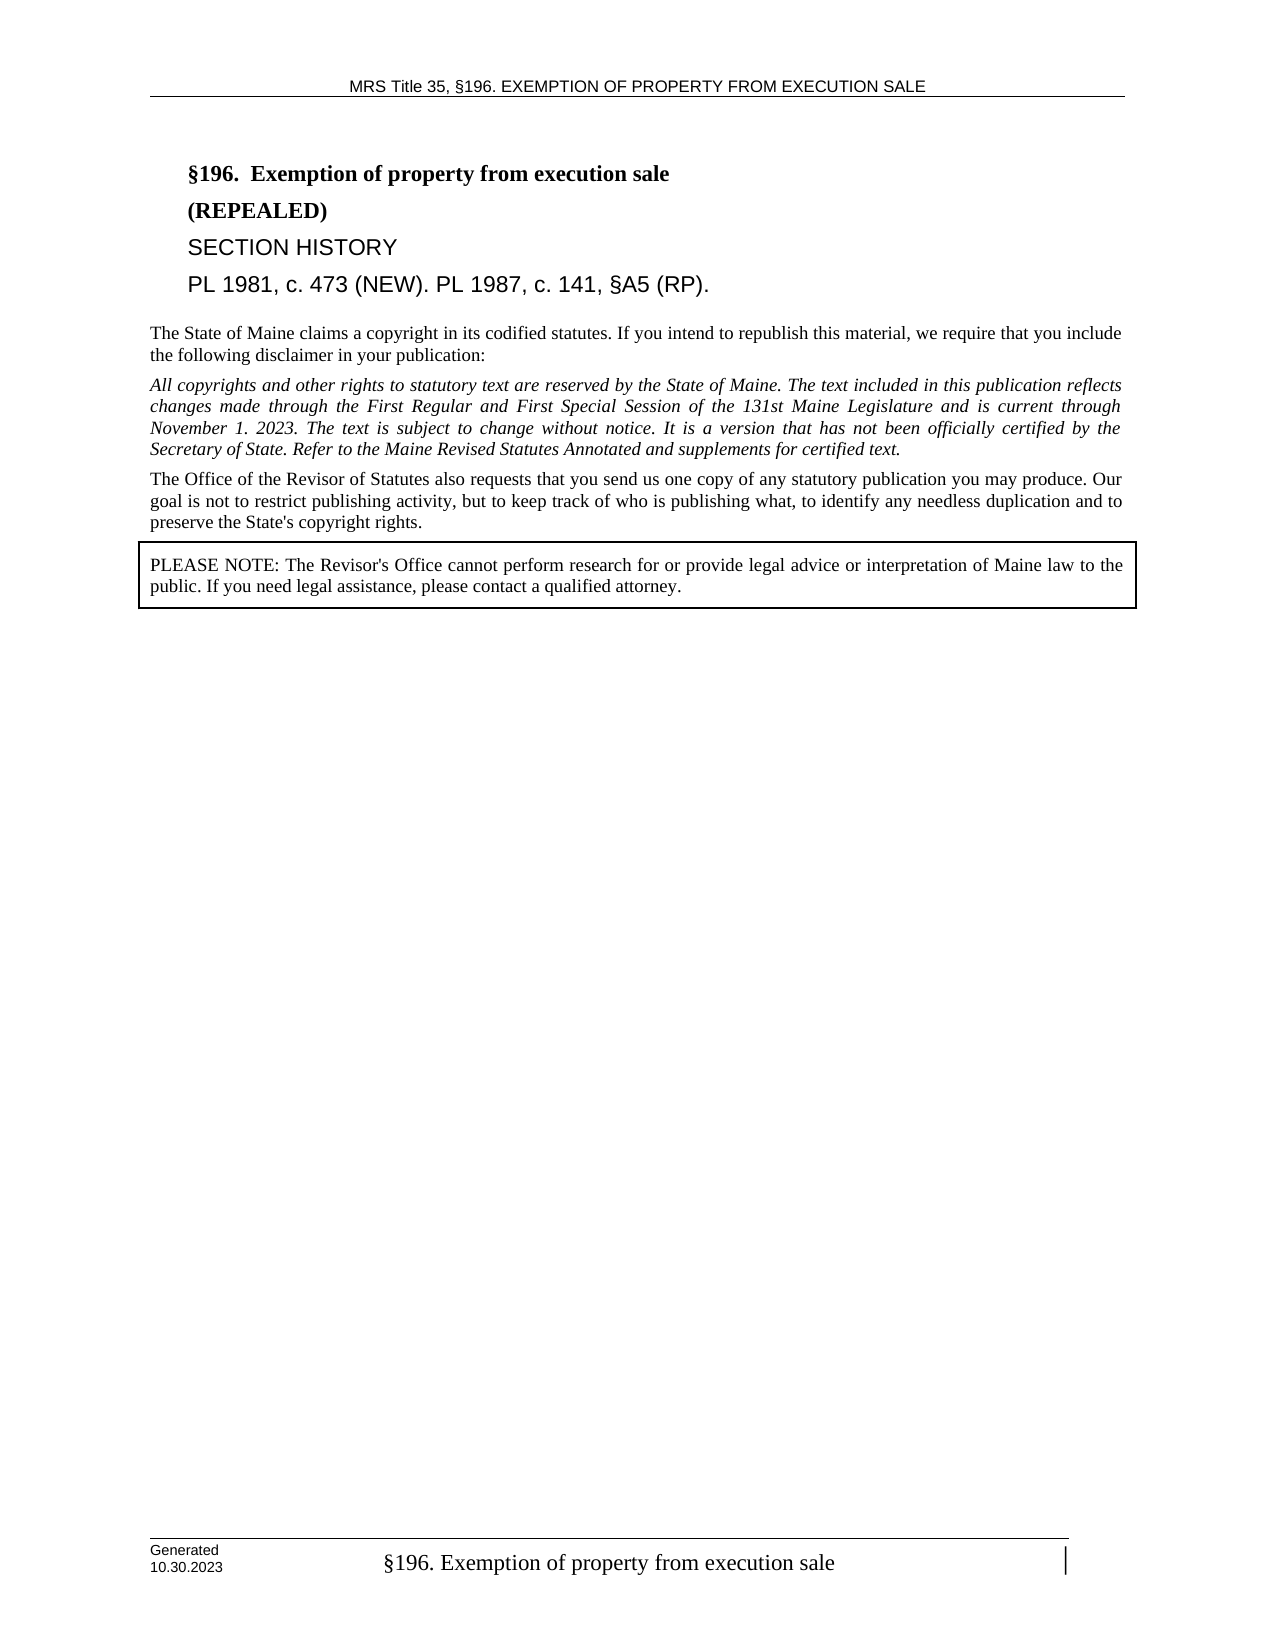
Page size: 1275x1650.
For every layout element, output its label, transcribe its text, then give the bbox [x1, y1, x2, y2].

text SECTION HISTORY [187, 234, 1125, 260]
text (REPEALED) [187, 197, 1125, 223]
text The State of Maine claims a copyright in its codified statutes. If you intend to republish this material, we require that you include the following disclaimer in your publication: [150, 322, 1125, 365]
text The Office of the Revisor of Statutes also requests that you send us one copy of any statutory publication you may produce. Our goal is not to restrict publishing activity, but to keep track of who is publishing what, to identify any needless duplication and to preserve the State's copyright rights. [150, 468, 1125, 533]
text PLEASE NOTE: The Revisor's Office cannot perform research for or provide legal advice or interpretation of Maine law to the public. If you need legal assistance, please contact a qualified attorney. [140, 543, 1135, 607]
text §196. Exemption of property from execution sale [187, 160, 1125, 187]
text All copyrights and other rights to statutory text are reserved by the State of Maine. The text included in this publication reflects changes made through the First Regular and First Special Session of the 131st Maine Legislature and is current through November 1. 2023 . The text is subject to change without notice. It is a version that has not been officially certified by the Secretary of State. Refer to the Maine Revised Statutes Annotated and supplements for certified text. [150, 373, 1125, 460]
text PL 1981, c. 473 (NEW). PL 1987, c. 141, §A5 (RP). [187, 271, 1125, 297]
